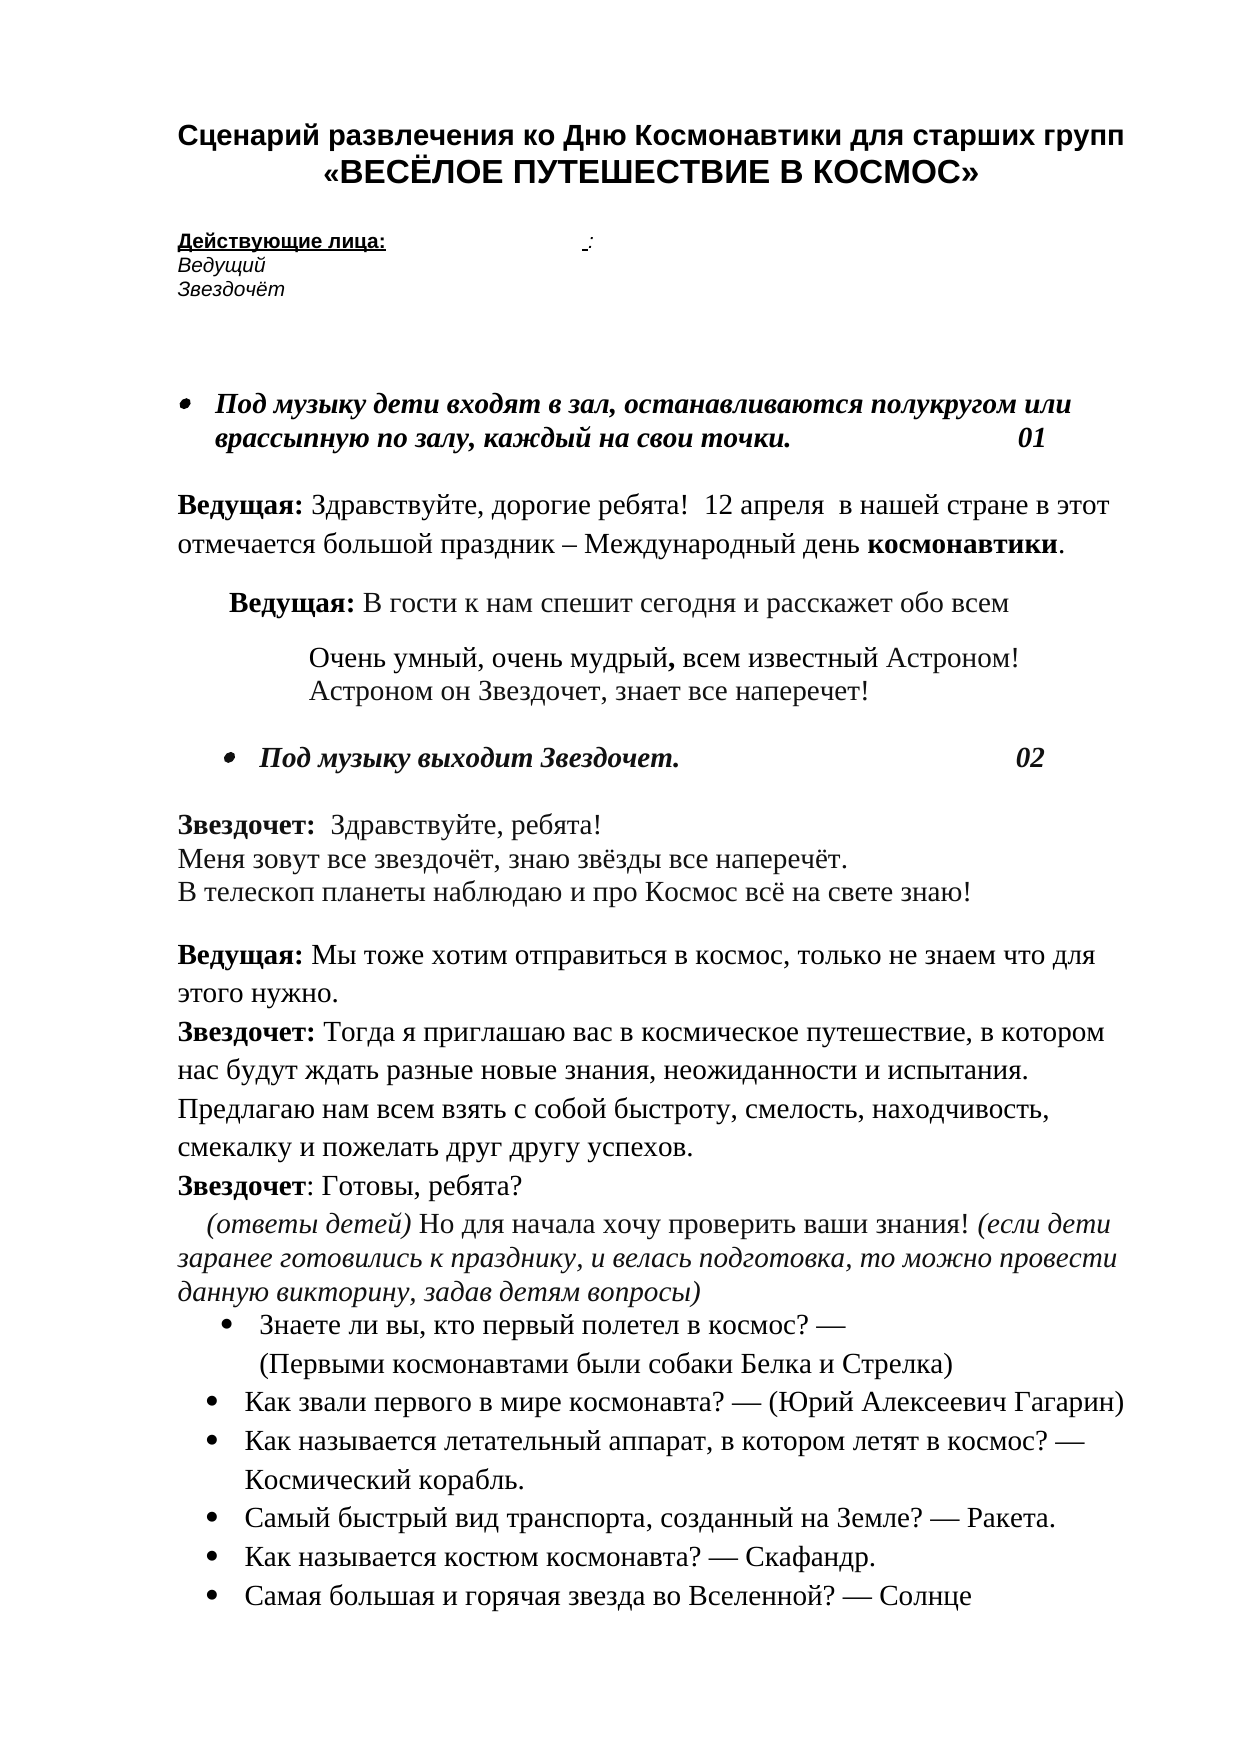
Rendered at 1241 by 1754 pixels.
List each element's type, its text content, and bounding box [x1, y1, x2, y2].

text Ведущая: В гости к нам спешит сегодня и расскажет обо всем [222, 585, 1152, 619]
text Звездочет: Здравствуйте, ребята! [177, 807, 1152, 841]
text «ВЕСЁЛОЕ ПУТЕШЕСТВИЕ В КОСМОС» [177, 152, 1152, 190]
list Знаете ли вы, кто первый полетел в космос? —(Первыми космонавтами были собаки Белка и Стрелка) [222, 1307, 1152, 1379]
text Очень умный, очень мудрый, всем известный Астроном! [177, 640, 1152, 673]
list Под музыку выходит Звездочет. 02 [222, 740, 1152, 774]
text Сценарий развлечения ко Дню Космонавтики для старших групп [177, 118, 1152, 152]
list Под музыку дети входят в зал, останавливаются полукругом или врассыпную по залу, каждый на свои точки. 01 [177, 387, 1152, 454]
text Меня зовут все звездочёт, знаю звёзды все наперечёт. [177, 841, 1152, 874]
text Звездочет: Тогда я приглашаю вас в космическое путешествие, в котором нас будут ждать разные новые знания, неожиданности и испытания. Предлагаю нам всем взять с собой быстроту, смелость, находчивость, смекалку и пожелать друг другу успехов. [177, 1014, 1152, 1163]
list Самый быстрый вид транспорта, созданный на Земле? — Ракета. [207, 1500, 1152, 1534]
text Ведущая: Мы тоже хотим отправиться в космос, только не знаем что для этого нужно. [177, 937, 1152, 1009]
list Как звали первого в мире космонавта? — (Юрий Алексеевич Гагарин) [207, 1384, 1152, 1418]
text В телескоп планеты наблюдаю и про Космос всё на свете знаю! [177, 874, 1152, 908]
text Действующие лица: : [177, 228, 1152, 252]
text Звездочет: Готовы, ребята? [177, 1168, 1152, 1202]
text Астроном он Звездочет, знает все наперечет! [177, 673, 1152, 707]
list Самая большая и горячая звезда во Вселенной? — Солнце [207, 1578, 1152, 1611]
text Ведущая: Здравствуйте, дорогие ребята! 12 апреля в нашей стране в этот отмечается большой праздник – Международный день космонавтики. [177, 487, 1152, 559]
text Звездочёт [177, 276, 1152, 300]
text Ведущий [177, 252, 1152, 276]
text (ответы детей) Но для начала хочу проверить ваши знания! (если дети заранее готовились к празднику, и велась подготовка, то можно провести данную викторину, задав детям вопросы) [177, 1207, 1152, 1307]
list Как называется костюм космонавта? — Скафандр. [207, 1539, 1152, 1573]
list Как называется летательный аппарат, в котором летят в космос? — Космический корабль. [207, 1423, 1152, 1495]
